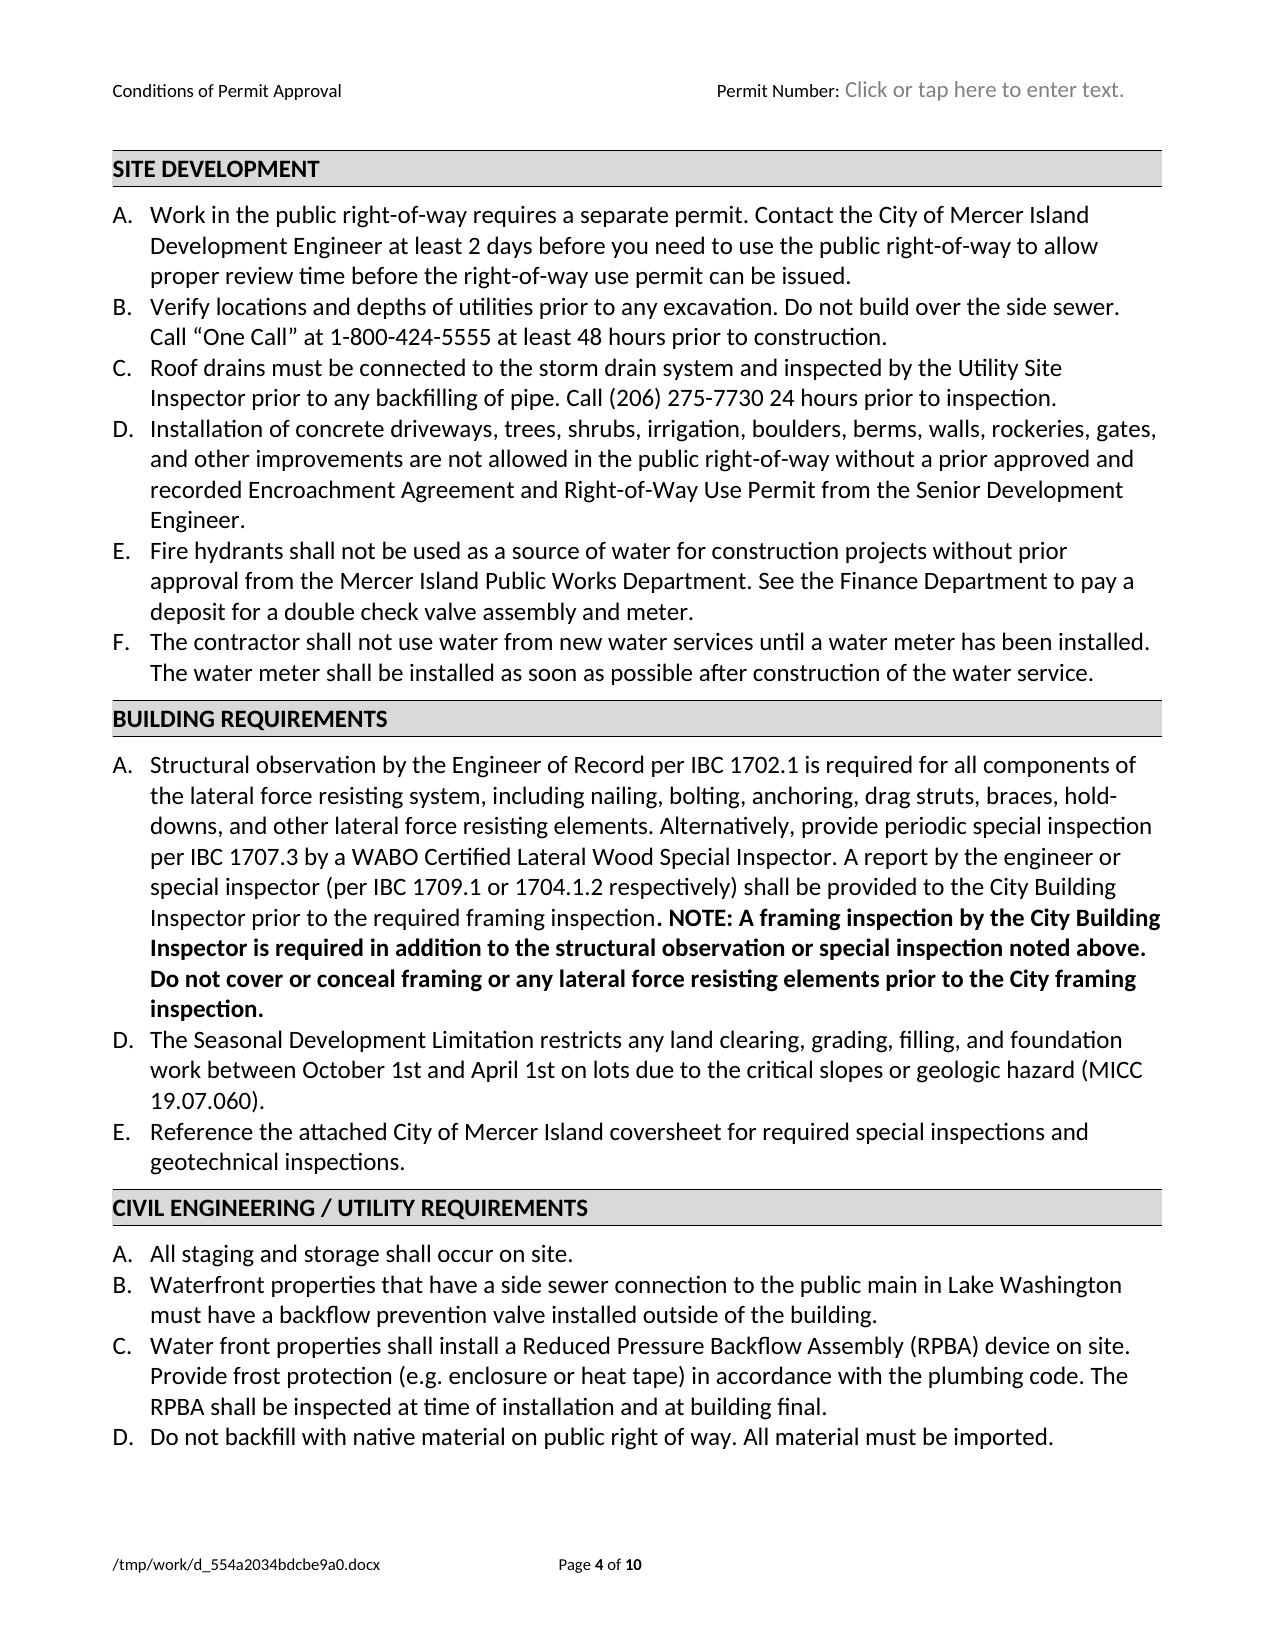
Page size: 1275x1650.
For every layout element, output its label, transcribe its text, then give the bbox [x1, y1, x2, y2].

subtitle CIVIL ENGINEERING / UTILITY REQUIREMENTS [112, 1190, 1162, 1226]
list Installation of concrete driveways, trees, shrubs, irrigation, boulders, berms, walls, rockeries, gates, and other improvements are not allowed in the public right-of-way without a prior approved and recorded Encroachment Agreement and Right-of-Way Use Permit from the Senior Development Engineer. [112, 413, 1162, 535]
list Reference the attached City of Mercer Island coversheet for required special inspections and geotechnical inspections. [112, 1116, 1162, 1177]
list The contractor shall not use water from new water services until a water meter has been installed. The water meter shall be installed as soon as possible after construction of the water service. [112, 627, 1162, 688]
list Water front properties shall install a Reduced Pressure Backflow Assembly (RPBA) device on site. Provide frost protection (e.g. enclosure or heat tape) in accordance with the plumbing code. The RPBA shall be inspected at time of installation and at building final. [112, 1330, 1162, 1422]
subtitle SITE DEVELOPMENT [112, 151, 1162, 187]
list The Seasonal Development Limitation restricts any land clearing, grading, filling, and foundation work between October 1st and April 1st on lots due to the critical slopes or geologic hazard (MICC 19.07.060). [112, 1024, 1162, 1116]
list All staging and storage shall occur on site. [112, 1238, 1162, 1269]
list Work in the public right-of-way requires a separate permit. Contact the City of Mercer Island Development Engineer at least 2 days before you need to use the public right-of-way to allow proper review time before the right-of-way use permit can be issued. [112, 199, 1162, 291]
subtitle BUILDING REQUIREMENTS [112, 701, 1162, 737]
list Waterfront properties that have a side sewer connection to the public main in Lake Washington must have a backflow prevention valve installed outside of the building. [112, 1269, 1162, 1330]
list Do not backfill with native material on public right of way. All material must be imported. [112, 1422, 1162, 1452]
list Roof drains must be connected to the storm drain system and inspected by the Utility Site Inspector prior to any backfilling of pipe. Call (206) 275-7730 24 hours prior to inspection. [112, 352, 1162, 413]
list Verify locations and depths of utilities prior to any excavation. Do not build over the side sewer. Call “One Call” at 1-800-424-5555 at least 48 hours prior to construction. [112, 291, 1162, 352]
list Fire hydrants shall not be used as a source of water for construction projects without prior approval from the Mercer Island Public Works Department. See the Finance Department to pay a deposit for a double check valve assembly and meter. [112, 535, 1162, 627]
list Structural observation by the Engineer of Record per IBC 1702.1 is required for all components of the lateral force resisting system, including nailing, bolting, anchoring, drag struts, braces, hold-downs, and other lateral force resisting elements. Alternatively, provide periodic special inspection per IBC 1707.3 by a WABO Certified Lateral Wood Special Inspector. A report by the engineer or special inspector (per IBC 1709.1 or 1704.1.2 respectively) shall be provided to the City Building Inspector prior to the required framing inspection. NOTE: A framing inspection by the City Building Inspector is required in addition to the structural observation or special inspection noted above. Do not cover or conceal framing or any lateral force resisting elements prior to the City framing inspection. [112, 749, 1162, 1024]
